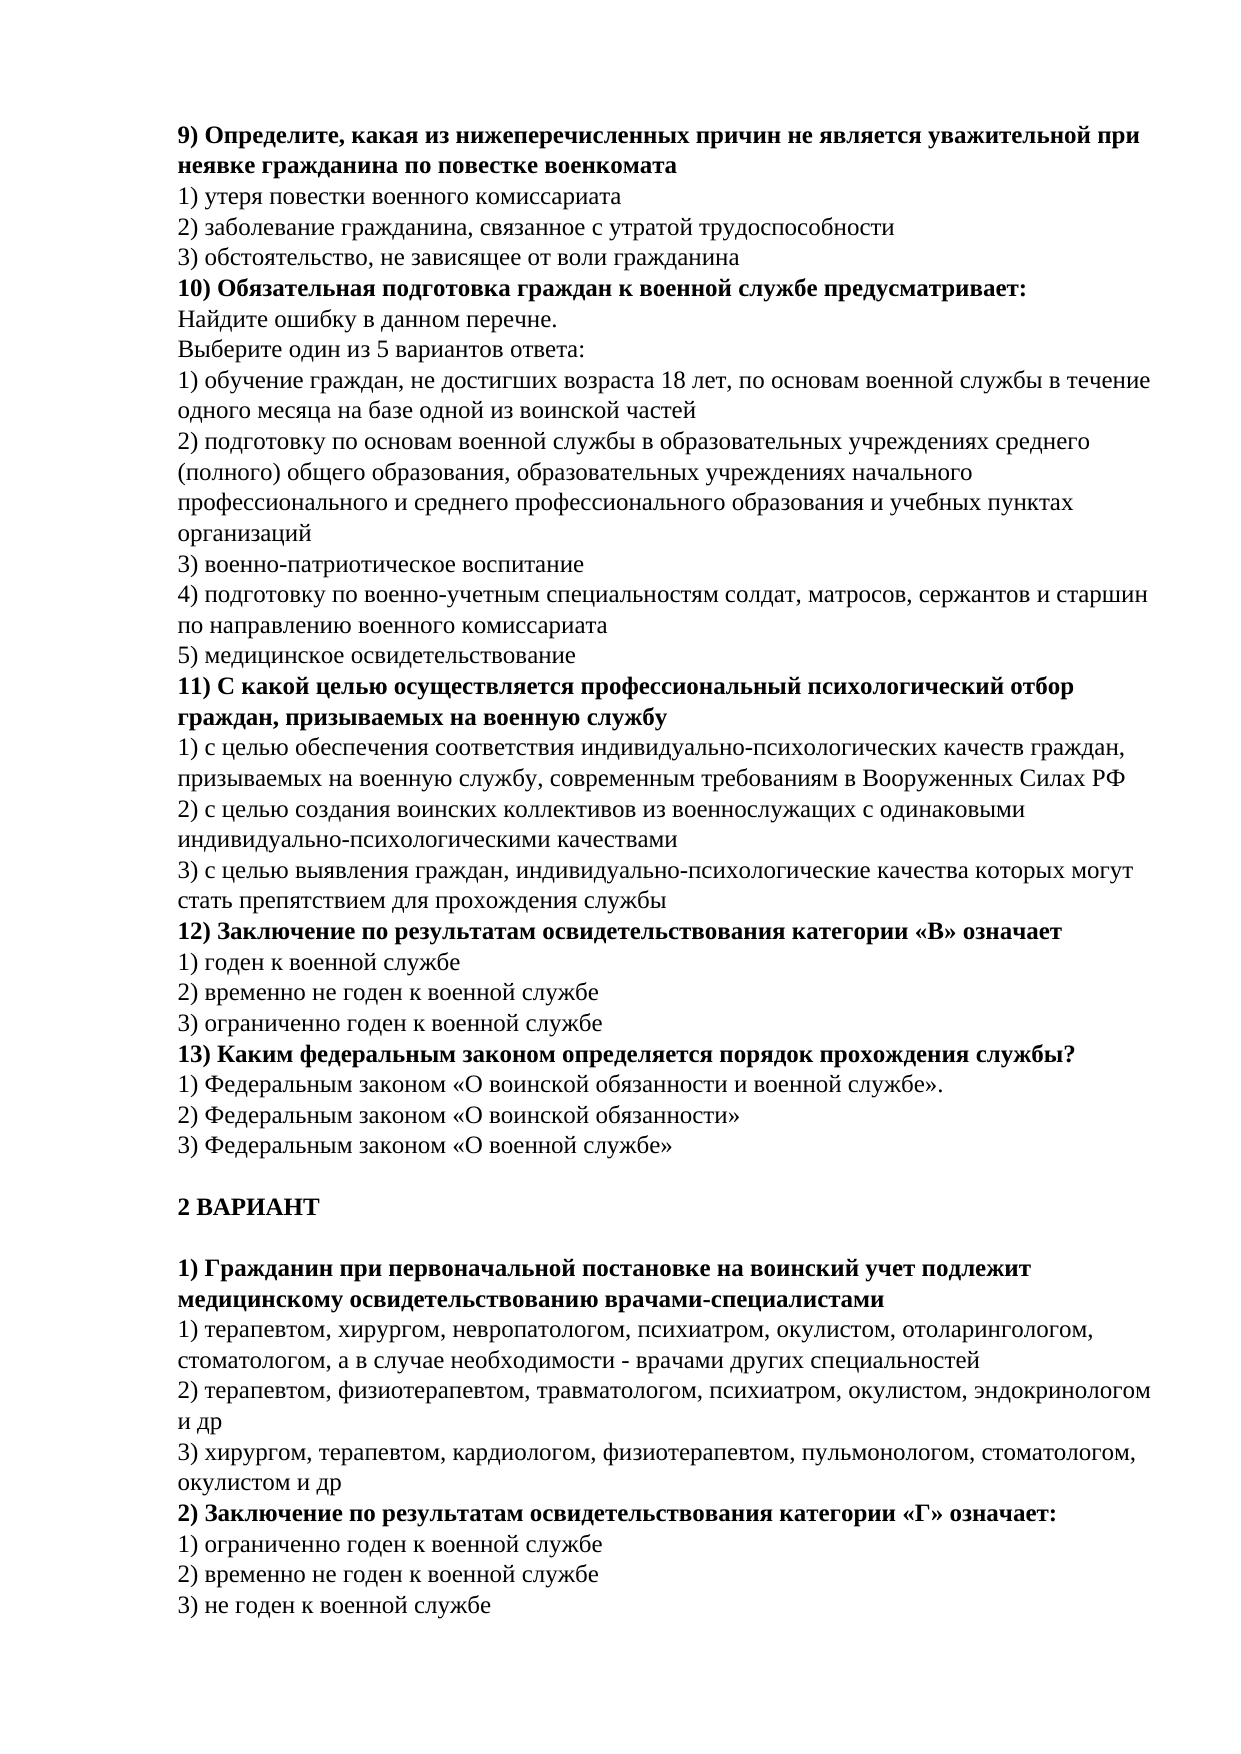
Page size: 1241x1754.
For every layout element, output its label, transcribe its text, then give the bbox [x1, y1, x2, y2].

text 2 ВАРИАНТ [177, 1190, 1152, 1221]
text 2) Федеральным законом «О воинской обязанности» [177, 1098, 1152, 1129]
text 1) годен к военной службе 2) временно не годен к военной службе 3) ограниченно годен к военной службе [177, 945, 1152, 1037]
text 1) утеря повестки военного комиссариата 2) заболевание гражданина, связанное с утратой трудоспособности 3) обстоятельство, не зависящее от воли гражданина [177, 179, 1152, 271]
text 1) терапевтом, хирургом, невропатологом, психиатром, окулистом, отоларингологом, стоматологом, а в случае необходимости - врачами других специальностей 2) терапевтом, физиотерапевтом, травматологом, психиатром, окулистом, эндокринологом и др 3) хирургом, терапевтом, кардиологом, физиотерапевтом, пульмонологом, стоматологом, окулистом и др [177, 1312, 1152, 1496]
text 3) Федеральным законом «О военной службе» [177, 1129, 1152, 1159]
text 12) Заключение по результатам освидетельствования категории «В» означает [177, 914, 1152, 945]
text 1) с целью обеспечения соответствия индивидуально-психологических качеств граждан, призываемых на военную службу, современным требованиям в Вооруженных Силах РФ 2) с целью создания воинских коллективов из военнослужащих с одинаковыми индивидуально-психологическими качествами 3) с целью выявления граждан, индивидуально-психологические качества которых могут стать препятствием для прохождения службы [177, 731, 1152, 914]
text 1) ограниченно годен к военной службе 2) временно не годен к военной службе 3) не годен к военной службе [177, 1527, 1152, 1619]
text 2) Заключение по результатам освидетельствования категории «Г» означает: [177, 1496, 1152, 1527]
text Выберите один из 5 вариантов ответа: 1) обучение граждан, не достигших возраста 18 лет, по основам военной службы в течение одного месяца на базе одной из воинской частей 2) подготовку по основам военной службы в образовательных учреждениях среднего (полного) общего образования, образовательных учреждениях начального профессионального и среднего профессионального образования и учебных пунктах организаций 3) военно-патриотическое воспитание 4) подготовку по военно-учетным специальностям солдат, матросов, сержантов и старшин по направлению военного комиссариата 5) медицинское освидетельствование [177, 332, 1152, 669]
text 11) С какой целью осуществляется профессиональный психологический отбор граждан, призываемых на военную службу [177, 669, 1152, 731]
text 9) Определите, какая из нижеперечисленных причин не является уважительной при неявке гражданина по повестке военкомата [177, 118, 1152, 179]
text 1) Гражданин при первоначальной постановке на воинский учет подлежит медицинскому освидетельствованию врачами-специалистами [177, 1251, 1152, 1312]
text 13) Каким федеральным законом определяется порядок прохождения службы? [177, 1037, 1152, 1067]
text 10) Обязательная подготовка граждан к военной службе предусматривает: Найдите ошибку в данном перечне. [177, 271, 1152, 332]
text 1) Федеральным законом «О воинской обязанности и военной службе». [177, 1067, 1152, 1098]
